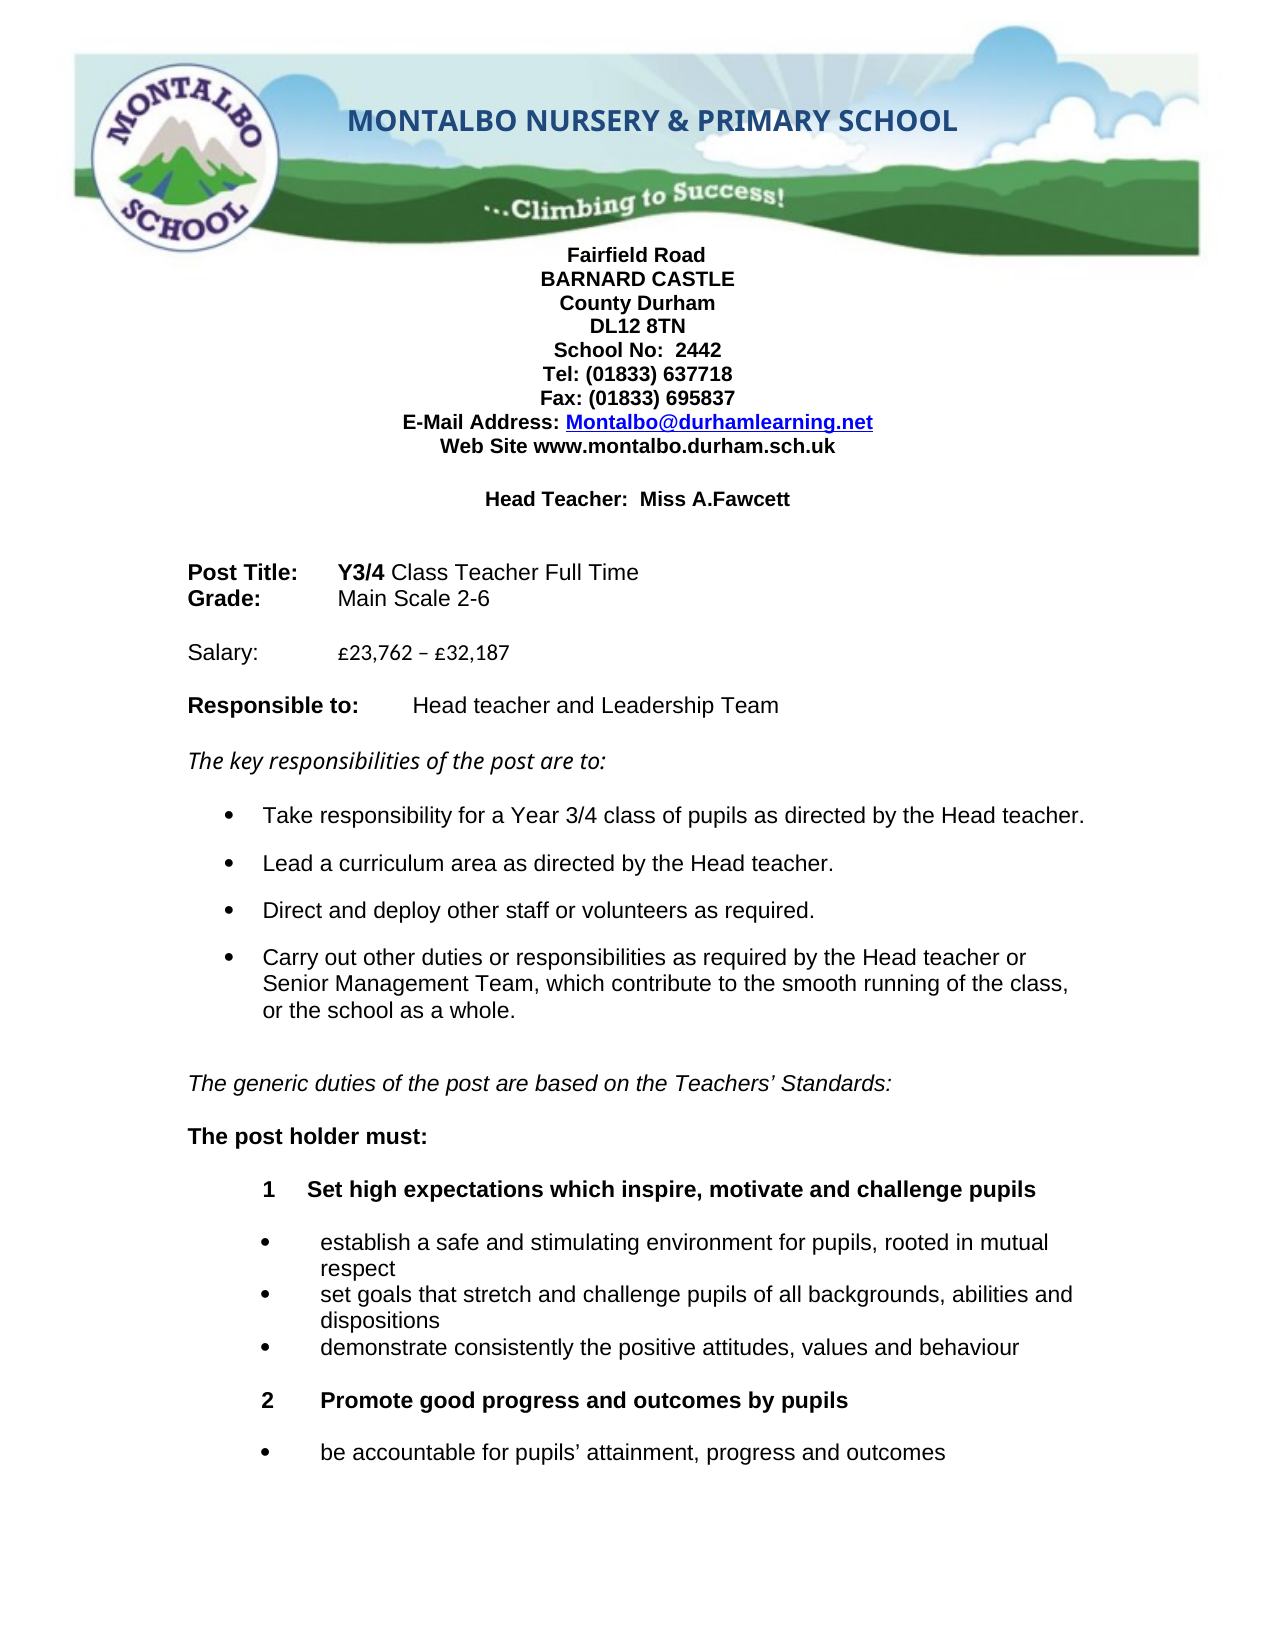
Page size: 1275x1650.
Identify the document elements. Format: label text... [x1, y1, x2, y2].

list set goals that stretch and challenge pupils of all backgrounds, abilities and dispositions [261, 1281, 1088, 1334]
text Salary: £23,762 – £32,187 [187, 638, 1088, 666]
text BARNARD CASTLE [187, 266, 1088, 290]
text MONTALBO NURSERY & PRIMARY SCHOOL [187, 100, 1088, 139]
list Lead a curriculum area as directed by the Head teacher. [225, 850, 1088, 876]
text Web Site www.montalbo.durham.sch.uk [187, 434, 1088, 458]
list Carry out other duties or responsibilities as required by the Head teacher or Senior Management Team, which contribute to the smooth running of the class, or the school as a whole. [225, 944, 1088, 1023]
list establish a safe and stimulating environment for pupils, rooted in mutual respect [261, 1228, 1088, 1281]
text The post holder must: [187, 1123, 1088, 1149]
list Direct and deploy other staff or volunteers as required. [225, 897, 1088, 923]
text Tel: (01833) 637718 [187, 362, 1088, 386]
text Responsible to: Head teacher and Leadership Team [187, 692, 1088, 718]
text Grade: Main Scale 2-6 [187, 585, 1088, 611]
text 2 Promote good progress and outcomes by pupils [187, 1387, 1088, 1413]
text Post Title: Y3/4 Class Teacher Full Time [187, 559, 1103, 585]
text The key responsibilities of the post are to: [187, 745, 1088, 776]
text 1 Set high expectations which inspire, motivate and challenge pupils [113, 1176, 1088, 1202]
picture [30, 21, 1246, 299]
text E-Mail Address: Montalbo@durhamlearning.net [187, 410, 1088, 434]
text DL12 8TN [187, 314, 1088, 338]
list be accountable for pupils’ attainment, progress and outcomes [261, 1439, 1088, 1466]
text Fairfield Road [98, 242, 1088, 266]
text County Durham [187, 290, 1088, 314]
text Fax: (01833) 695837 [187, 386, 1088, 410]
list demonstrate consistently the positive attitudes, values and behaviour [261, 1334, 1088, 1360]
text School No: 2442 [187, 338, 1088, 362]
list Take responsibility for a Year 3/4 class of pupils as directed by the Head teacher. [225, 802, 1088, 829]
text The generic duties of the post are based on the Teachers’ Standards: [187, 1070, 1088, 1097]
text Head Teacher: Miss A.Fawcett [187, 487, 1088, 511]
